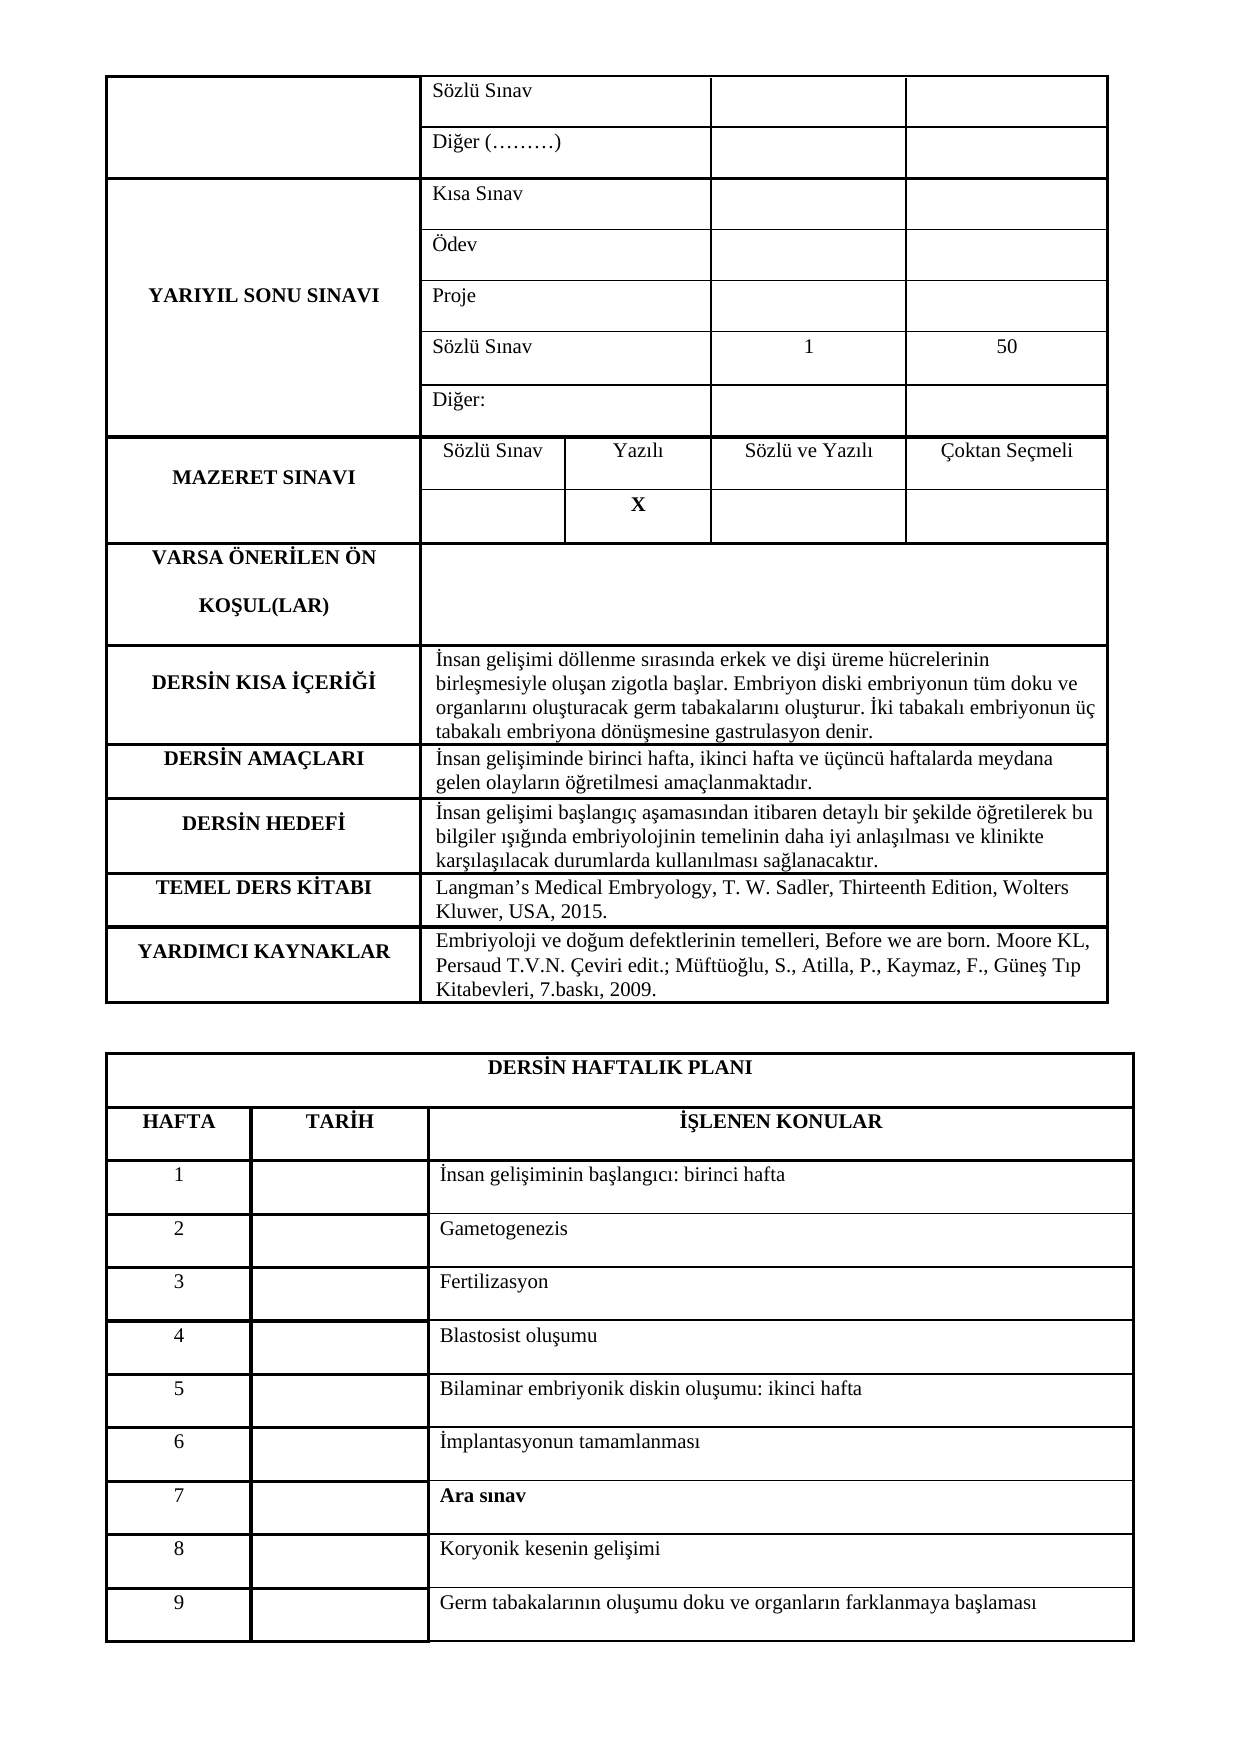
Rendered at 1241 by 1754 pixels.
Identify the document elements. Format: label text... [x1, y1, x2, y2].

table_cell [253, 1483, 427, 1533]
table_cell 6 [108, 1429, 249, 1480]
table_cell İmplantasyonun tamamlanması [430, 1428, 1132, 1480]
table_cell DERSİN KISA İÇERİĞİ [108, 647, 419, 743]
table_cell HAFTA [108, 1109, 249, 1159]
table_cell Sözlü Sınav [422, 77, 711, 126]
table_cell İŞLENEN KONULAR [430, 1109, 1132, 1159]
table_cell [712, 386, 905, 435]
table_cell TEMEL DERS KİTABI [108, 875, 419, 925]
table_cell Sözlü ve Yazılı [712, 439, 905, 489]
table_cell Ara sınav [430, 1481, 1132, 1533]
table_cell İnsan gelişimi başlangıç aşamasından itibaren detaylı bir şekilde öğretilerek bu bilgiler ışığında embriyolojinin temelinin daha iyi anlaşılması ve klinikte karşılaşılacak durumlarda kullanılması sağlanacaktır. [422, 800, 1106, 872]
table_cell 9 [108, 1590, 249, 1640]
table_cell [711, 77, 906, 126]
table_cell TARİH [253, 1109, 427, 1159]
table_cell X [566, 490, 710, 542]
table_cell 2 [108, 1216, 249, 1266]
table_cell İnsan gelişiminde birinci hafta, ikinci hafta ve üçüncü haftalarda meydana gelen olayların öğretilmesi amaçlanmaktadır. [422, 746, 1106, 797]
table_cell [253, 1162, 427, 1212]
table_cell [712, 490, 905, 542]
table_cell YARDIMCI KAYNAKLAR [108, 929, 419, 1001]
table_cell [712, 230, 905, 279]
table_cell Çoktan Seçmeli [907, 439, 1106, 489]
table_cell Yazılı [566, 439, 710, 489]
table_cell [712, 128, 905, 177]
table_cell Diğer: [422, 386, 710, 435]
table_cell [253, 1323, 427, 1373]
table_cell Sözlü Sınav [422, 439, 564, 489]
table_cell İnsan gelişimi döllenme sırasında erkek ve dişi üreme hücrelerinin birleşmesiyle oluşan zigotla başlar. Embriyon diski embriyonun tüm doku ve organlarını oluşturacak germ tabakalarını oluşturur. İki tabakalı embriyonun üç tabakalı embriyona dönüşmesine gastrulasyon denir. [422, 647, 1106, 743]
table_cell [907, 180, 1106, 228]
table_cell [422, 545, 1106, 644]
table_cell Ödev [422, 230, 710, 279]
table_cell 50 [907, 332, 1106, 384]
table_cell [253, 1429, 427, 1480]
table_cell Gametogenezis [430, 1214, 1132, 1266]
table_cell [907, 128, 1106, 177]
table_cell Fertilizasyon [430, 1268, 1132, 1319]
table_cell Sözlü Sınav [422, 332, 710, 384]
table_cell [253, 1590, 427, 1640]
table_cell 7 [108, 1483, 249, 1533]
table_cell 3 [108, 1269, 249, 1319]
table_cell Blastosist oluşumu [430, 1321, 1132, 1373]
table_cell YARIYIL SONU SINAVI [108, 180, 419, 435]
table_cell [907, 281, 1106, 331]
table_cell [907, 230, 1106, 279]
table_cell Koryonik kesenin gelişimi [430, 1535, 1132, 1587]
table_cell 8 [108, 1536, 249, 1587]
table_cell [712, 180, 905, 228]
table_cell [253, 1216, 427, 1266]
table_cell [907, 386, 1106, 435]
table_cell 4 [108, 1323, 249, 1373]
table_cell MAZERET SINAVI [108, 439, 419, 542]
table_cell Bilaminar embriyonik diskin oluşumu: ikinci hafta [430, 1375, 1132, 1426]
table_cell Proje [422, 281, 710, 331]
table_cell VARSA ÖNERİLEN ÖN KOŞUL(LAR) [108, 545, 419, 644]
table_header DERSİN HAFTALIK PLANI [108, 1055, 1132, 1106]
table_cell 1 [108, 1162, 249, 1212]
table_cell Kısa Sınav [422, 180, 710, 228]
table_cell 1 [712, 332, 905, 384]
table_cell DERSİN AMAÇLARI [108, 746, 419, 797]
table_cell İnsan gelişiminin başlangıcı: birinci hafta [430, 1162, 1132, 1212]
table_cell Langman’s Medical Embryology, T. W. Sadler, Thirteenth Edition, Wolters Kluwer, USA, 2015. [422, 875, 1106, 925]
table_cell [906, 77, 1106, 126]
table_cell [253, 1376, 427, 1426]
table_cell [422, 490, 564, 542]
table_cell Embriyoloji ve doğum defektlerinin temelleri, Before we are born. Moore KL, Persaud T.V.N. Çeviri edit.; Müftüoğlu, S., Atilla, P., Kaymaz, F., Güneş Tıp Kitabevleri, 7.baskı, 2009. [422, 929, 1106, 1001]
table_cell Germ tabakalarının oluşumu doku ve organların farklanmaya başlaması [430, 1588, 1132, 1640]
table_cell [712, 281, 905, 331]
table_cell [253, 1536, 427, 1587]
table_cell [253, 1269, 427, 1319]
table_cell 5 [108, 1376, 249, 1426]
table_cell [907, 490, 1106, 542]
table_cell DERSİN HEDEFİ [108, 800, 419, 872]
table_cell Diğer (………) [422, 128, 710, 177]
